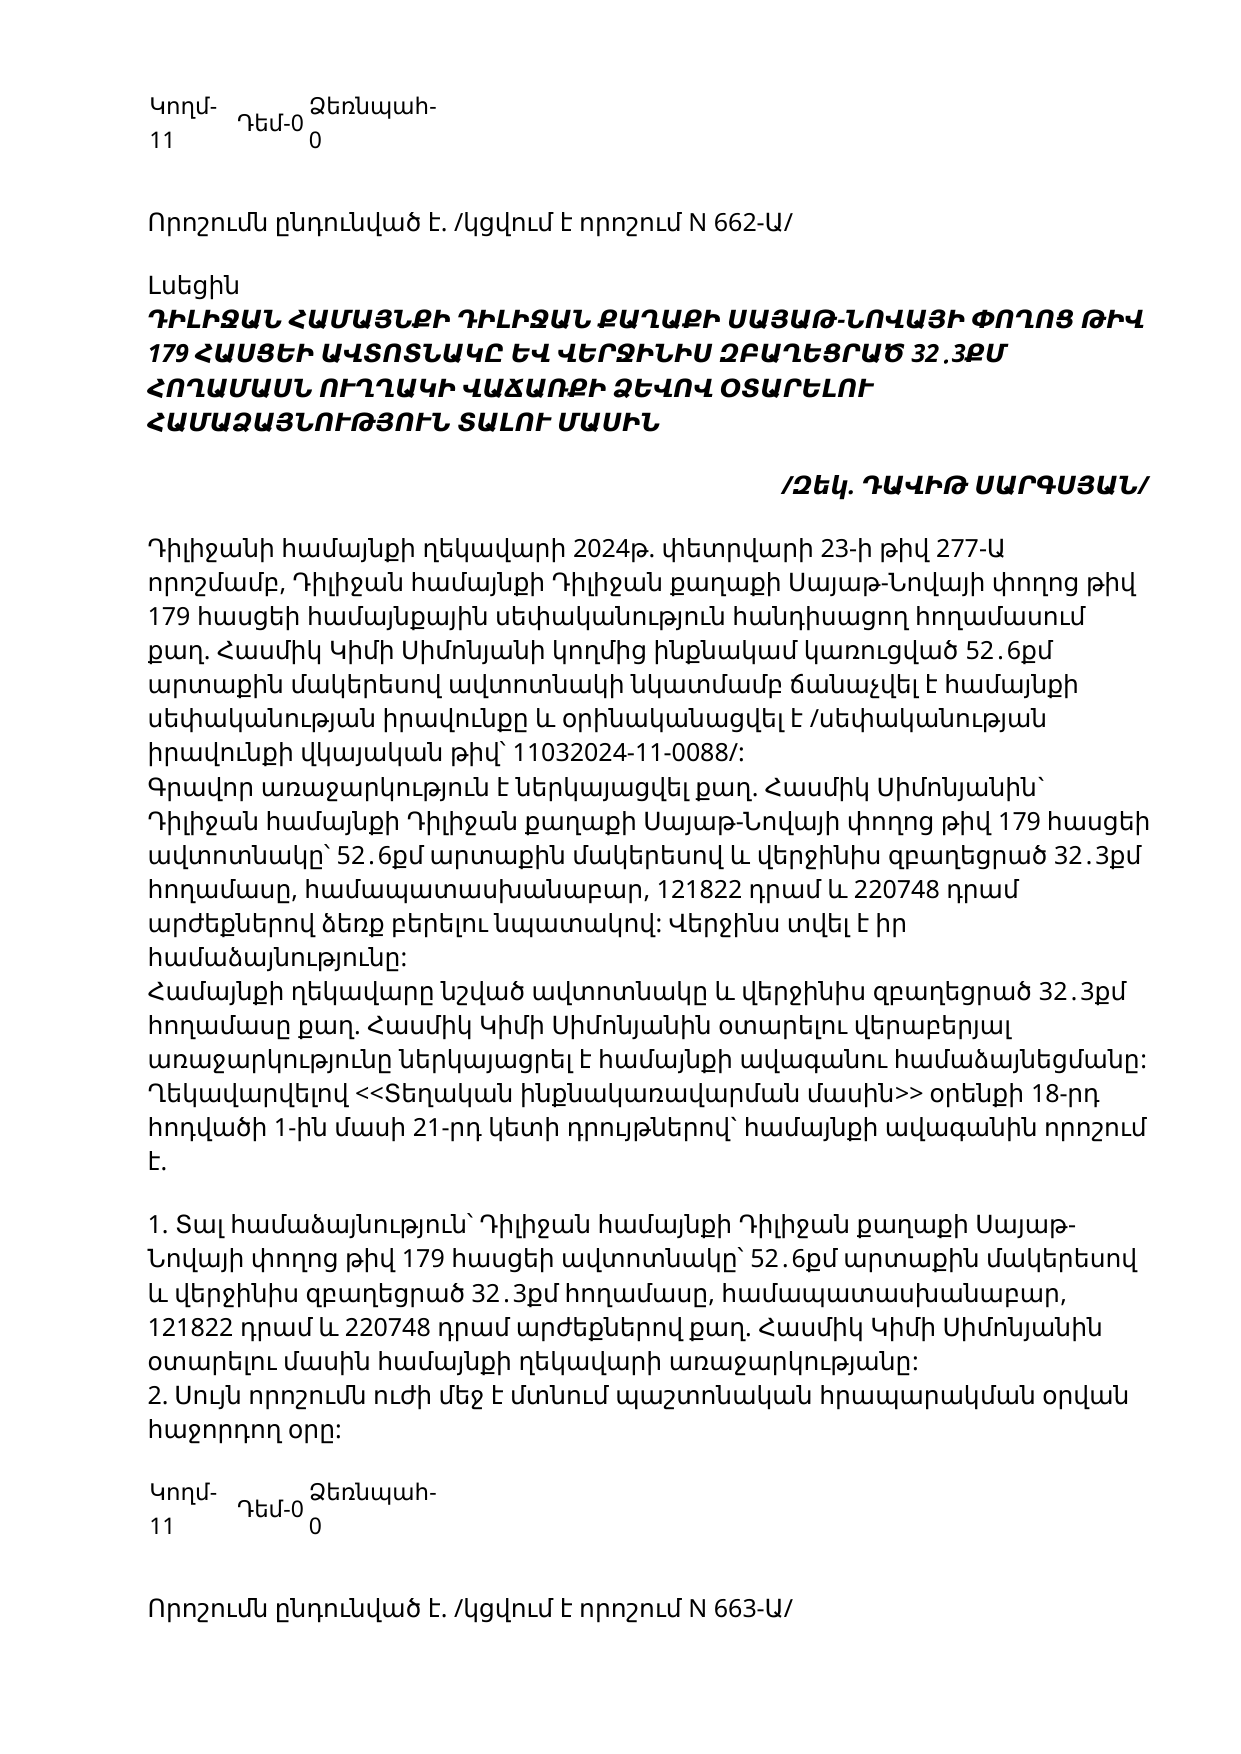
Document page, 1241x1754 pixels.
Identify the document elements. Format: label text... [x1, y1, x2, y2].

table_header Դեմ-0 [235, 1475, 307, 1562]
table_header Դեմ-0 [235, 89, 307, 176]
table_header Ձեռնպահ-0 [307, 89, 440, 176]
text Որոշումն ընդունված է. /կցվում է որոշում N 662-Ա/ [147, 205, 1151, 239]
text Լսեցին ԴԻԼԻՋԱՆ ՀԱՄԱՅՆՔԻ ԴԻԼԻՋԱՆ ՔԱՂԱՔԻ ՍԱՅԱԹ-ՆՈՎԱՅԻ ՓՈՂՈՑ ԹԻՎ 179 ՀԱՍՑԵԻ ԱՎՏՈՏՆԱԿԸ ԵՎ ՎԵՐՋԻՆԻՍ ԶԲԱՂԵՑՐԱԾ 32․3ՔՄ ՀՈՂԱՄԱՍՆ ՈՒՂՂԱԿԻ ՎԱՃԱՌՔԻ ՁԵՎՈՎ ՕՏԱՐԵԼՈՒ ՀԱՄԱՁԱՅՆՈՒԹՅՈՒՆ ՏԱԼՈՒ ՄԱՍԻՆ [147, 268, 1151, 438]
table_header Ձեռնպահ-0 [307, 1475, 440, 1562]
text Դիլիջանի համայնքի ղեկավարի 2024թ. փետրվարի 23-ի թիվ 277-Ա որոշմամբ, Դիլիջան համայնքի Դիլիջան քաղաքի Սայաթ-Նովայի փողոց թիվ 179 հասցեի համայնքային սեփականություն հանդիսացող հողամասում քաղ. Հասմիկ Կիմի Սիմոնյանի կողմից ինքնակամ կառուցված 52․6քմ արտաքին մակերեսով ավտոտնակի նկատմամբ ճանաչվել է համայնքի սեփականության իրավունքը և օրինականացվել է /սեփականության իրավունքի վկայական թիվ՝ 11032024-11-0088/: Գրավոր առաջարկություն է ներկայացվել քաղ. Հասմիկ Սիմոնյանին` Դիլիջան համայնքի Դիլիջան քաղաքի Սայաթ-Նովայի փողոց թիվ 179 հասցեի ավտոտնակը՝ 52․6քմ արտաքին մակերեսով և վերջինիս զբաղեցրած 32․3քմ հողամասը, համապատասխանաբար, 121822 դրամ և 220748 դրամ արժեքներով ձեռք բերելու նպատակով: Վերջինս տվել է իր համաձայնությունը: Համայնքի ղեկավարը նշված ավտոտնակը և վերջինիս զբաղեցրած 32․3քմ հողամասը քաղ. Հասմիկ Կիմի Սիմոնյանին օտարելու վերաբերյալ առաջարկությունը ներկայացրել է համայնքի ավագանու համաձայնեցմանը: Ղեկավարվելով <<Տեղական ինքնակառավարման մասին>> օրենքի 18-րդ հոդվածի 1-ին մասի 21-րդ կետի դրույթներով` համայնքի ավագանին որոշում է. [147, 531, 1151, 1178]
text Որոշումն ընդունված է. /կցվում է որոշում N 663-Ա/ [147, 1591, 1151, 1625]
table_header Կողմ-11 [148, 1475, 235, 1562]
table_header Կողմ-11 [148, 89, 235, 176]
text 1. Տալ համաձայնություն՝ Դիլիջան համայնքի Դիլիջան քաղաքի Սայաթ-Նովայի փողոց թիվ 179 հասցեի ավտոտնակը՝ 52․6քմ արտաքին մակերեսով և վերջինիս զբաղեցրած 32․3քմ հողամասը, համապատասխանաբար, 121822 դրամ և 220748 դրամ արժեքներով քաղ. Հասմիկ Կիմի Սիմոնյանին օտարելու մասին համայնքի ղեկավարի առաջարկությանը: 2. Սույն որոշումն ուժի մեջ է մտնում պաշտոնական հրապարակման օրվան հաջորդող օրը: [147, 1207, 1151, 1446]
text /Զեկ. ԴԱՎԻԹ ՍԱՐԳՍՅԱՆ/ [147, 467, 1151, 502]
